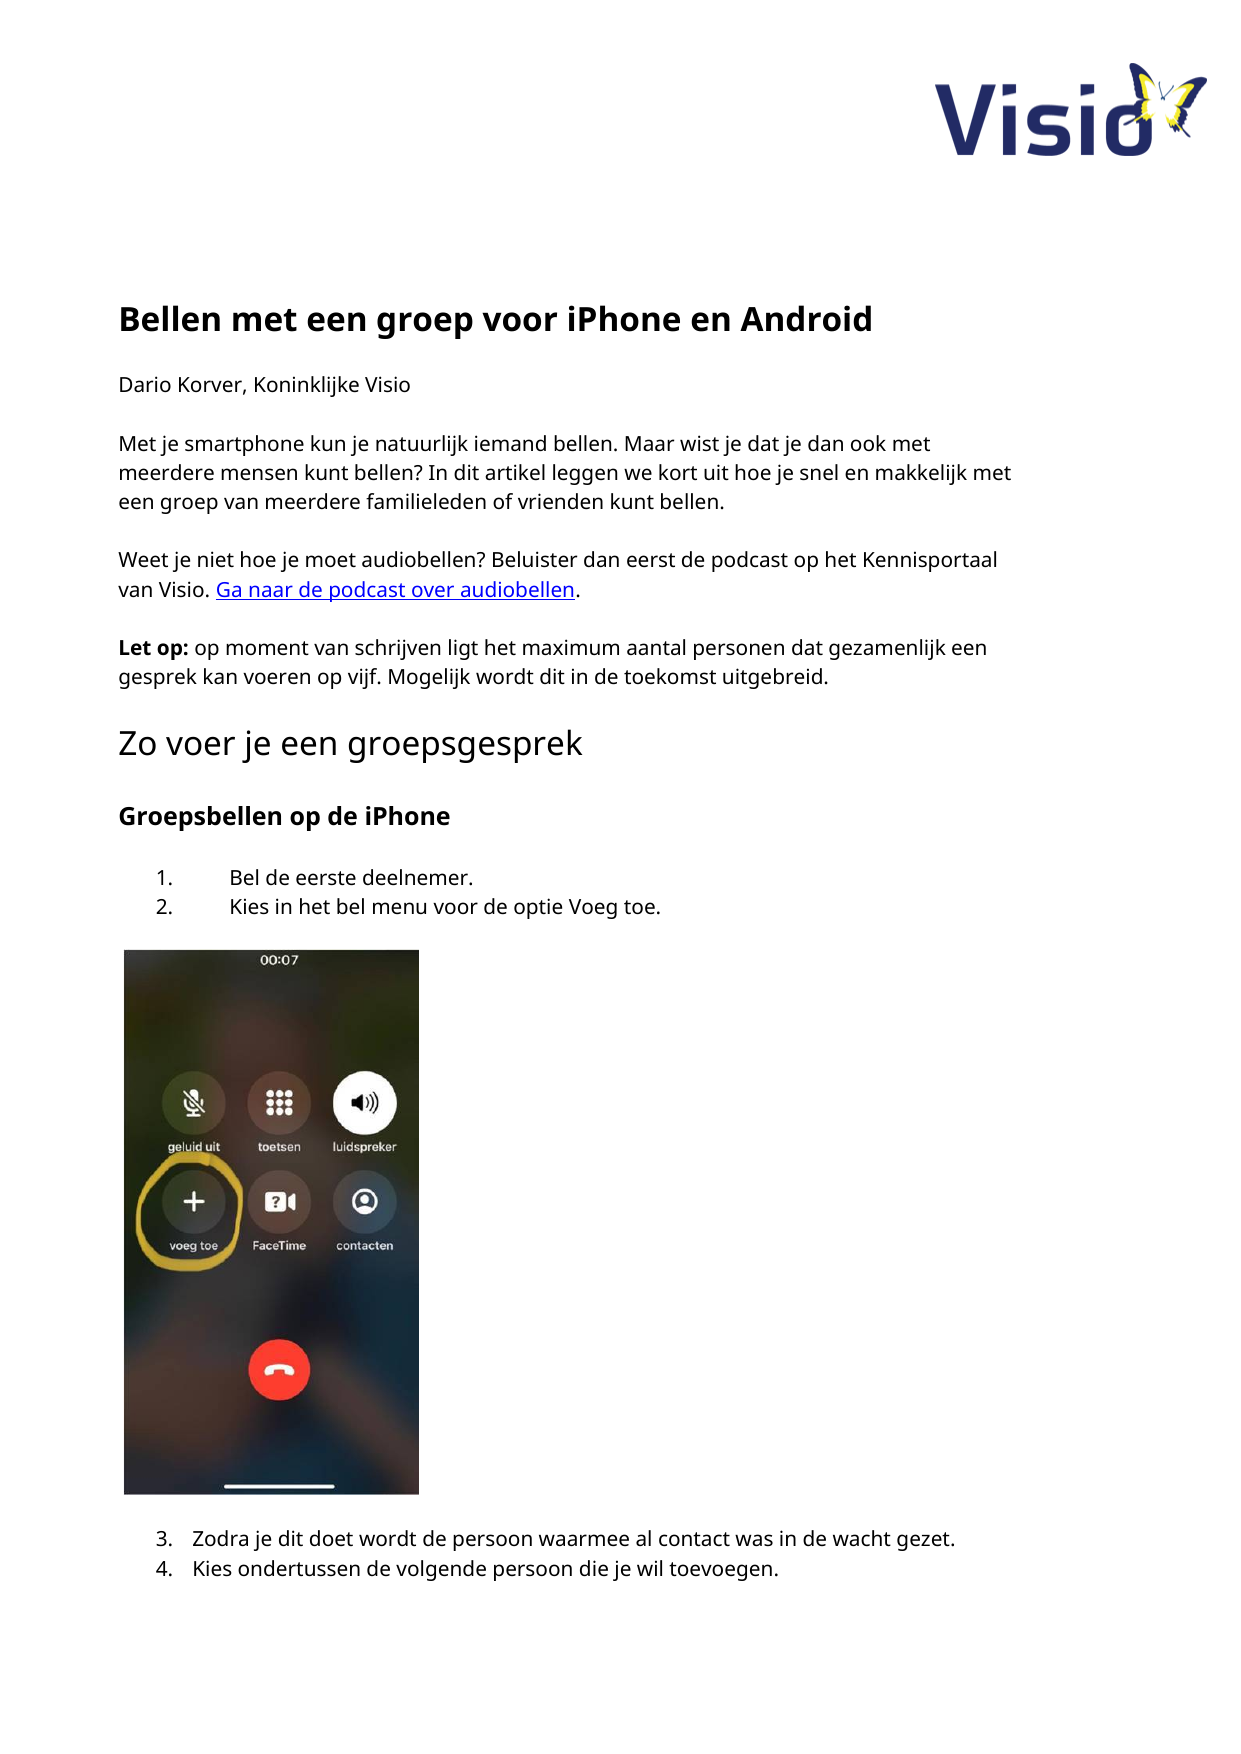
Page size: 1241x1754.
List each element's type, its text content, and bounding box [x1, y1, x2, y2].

text 4. Kies ondertussen de volgende persoon die je wil toevoegen. [156, 1553, 1016, 1582]
text Weet je niet hoe je moet audiobellen? Beluister dan eerst de podcast op het Kennisportaal van Visio. Ga naar de podcast over audiobellen. [118, 545, 1016, 603]
title Bellen met een groep voor iPhone en Android [118, 295, 1016, 341]
list Kies in het bel menu voor de optie Voeg toe. [156, 891, 1016, 920]
text Dario Korver, Koninklijke Visio [118, 370, 1016, 399]
text 3. Zodra je dit doet wordt de persoon waarmee al contact was in de wacht gezet. [156, 1524, 1016, 1553]
text Let op: op moment van schrijven ligt het maximum aantal personen dat gezamenlijk een gesprek kan voeren op vijf. Mogelijk wordt dit in de toekomst uitgebreid. [118, 632, 1016, 691]
text Met je smartphone kun je natuurlijk iemand bellen. Maar wist je dat je dan ook met meerdere mensen kunt bellen? In dit artikel leggen we kort uit hoe je snel en makkelijk met een groep van meerdere familieleden of vrienden kunt bellen. [118, 428, 1016, 516]
subtitle Groepsbellen op de iPhone [118, 799, 1016, 833]
subtitle Zo voer je een groepsgesprek [118, 720, 1016, 765]
picture [923, 58, 1218, 159]
list Bel de eerste deelnemer. [156, 862, 1016, 891]
picture [123, 949, 419, 1495]
